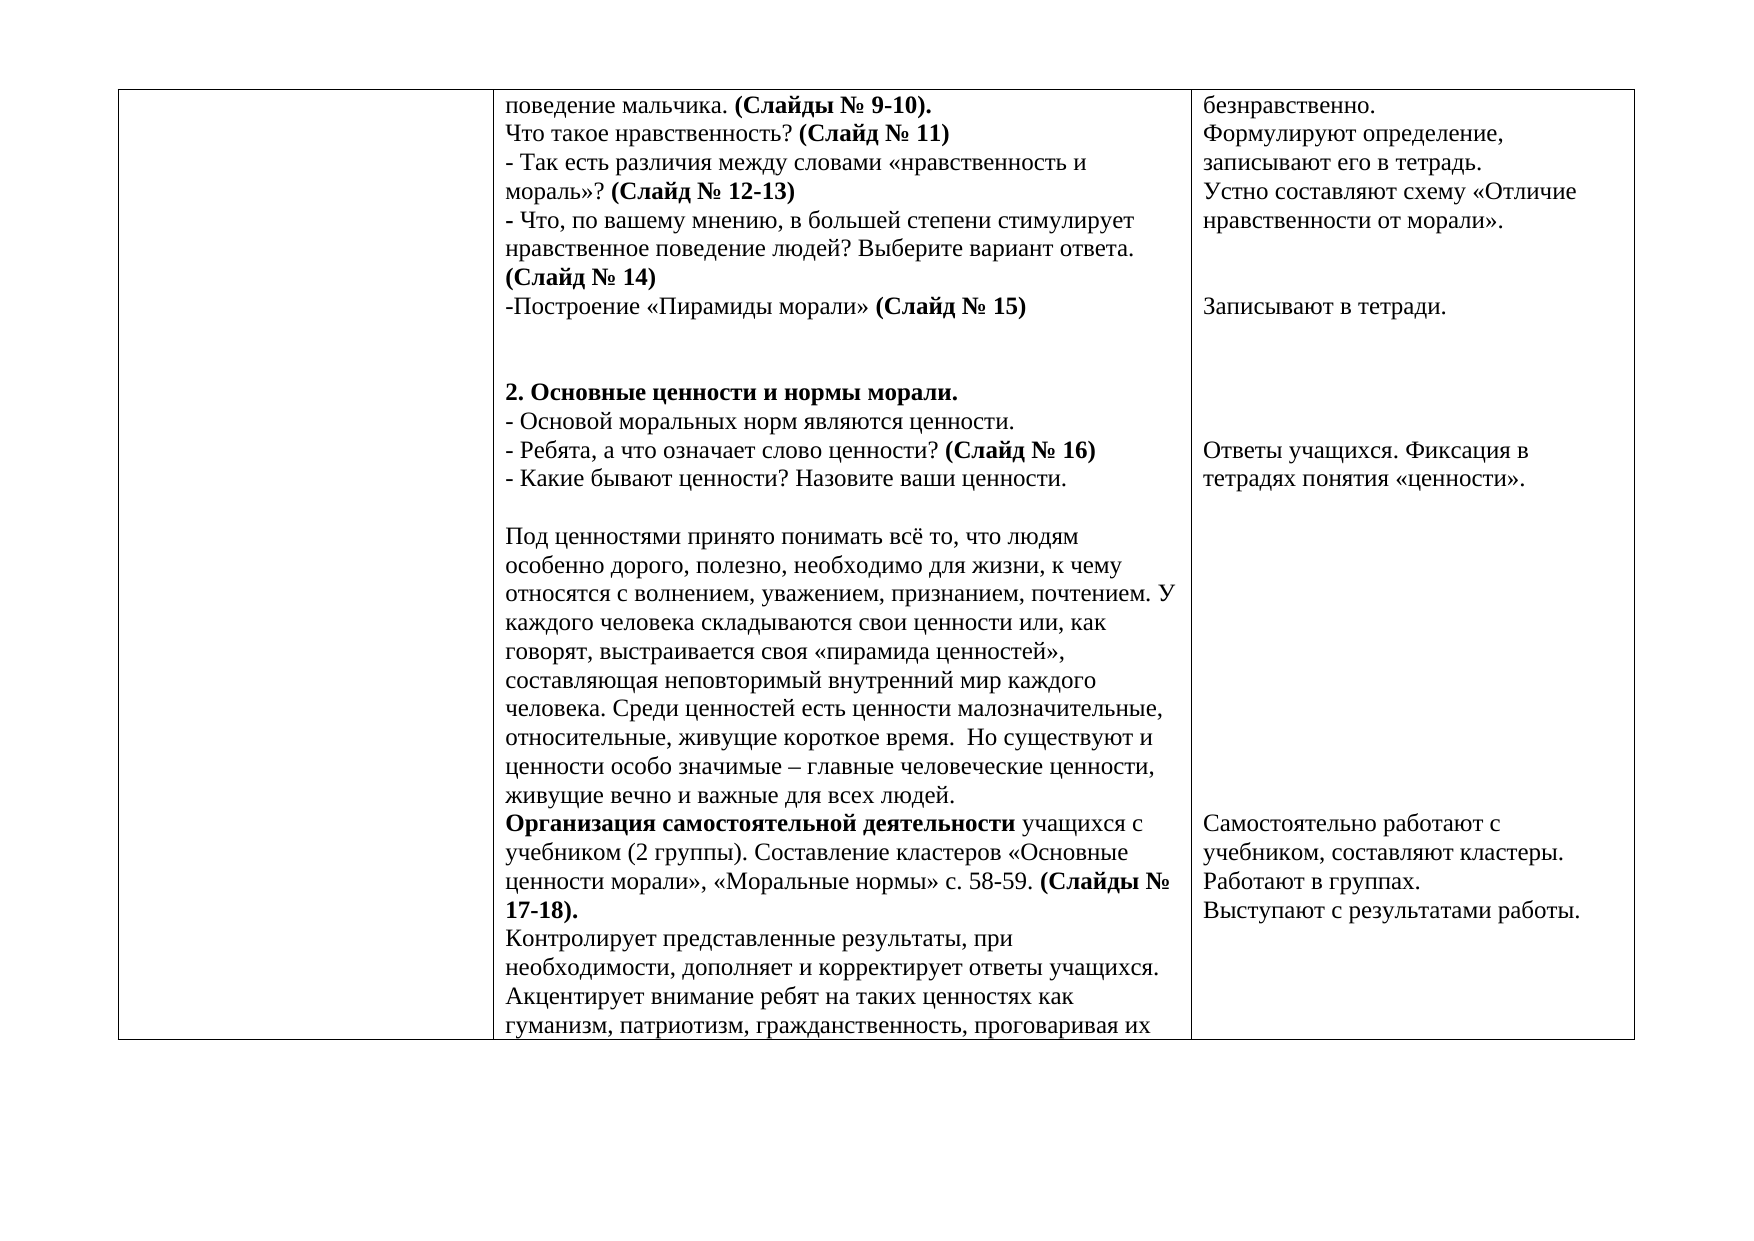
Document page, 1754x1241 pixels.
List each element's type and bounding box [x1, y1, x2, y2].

table_cell [119, 90, 493, 1038]
table_cell [494, 90, 1191, 1038]
table_cell [1192, 90, 1634, 1038]
